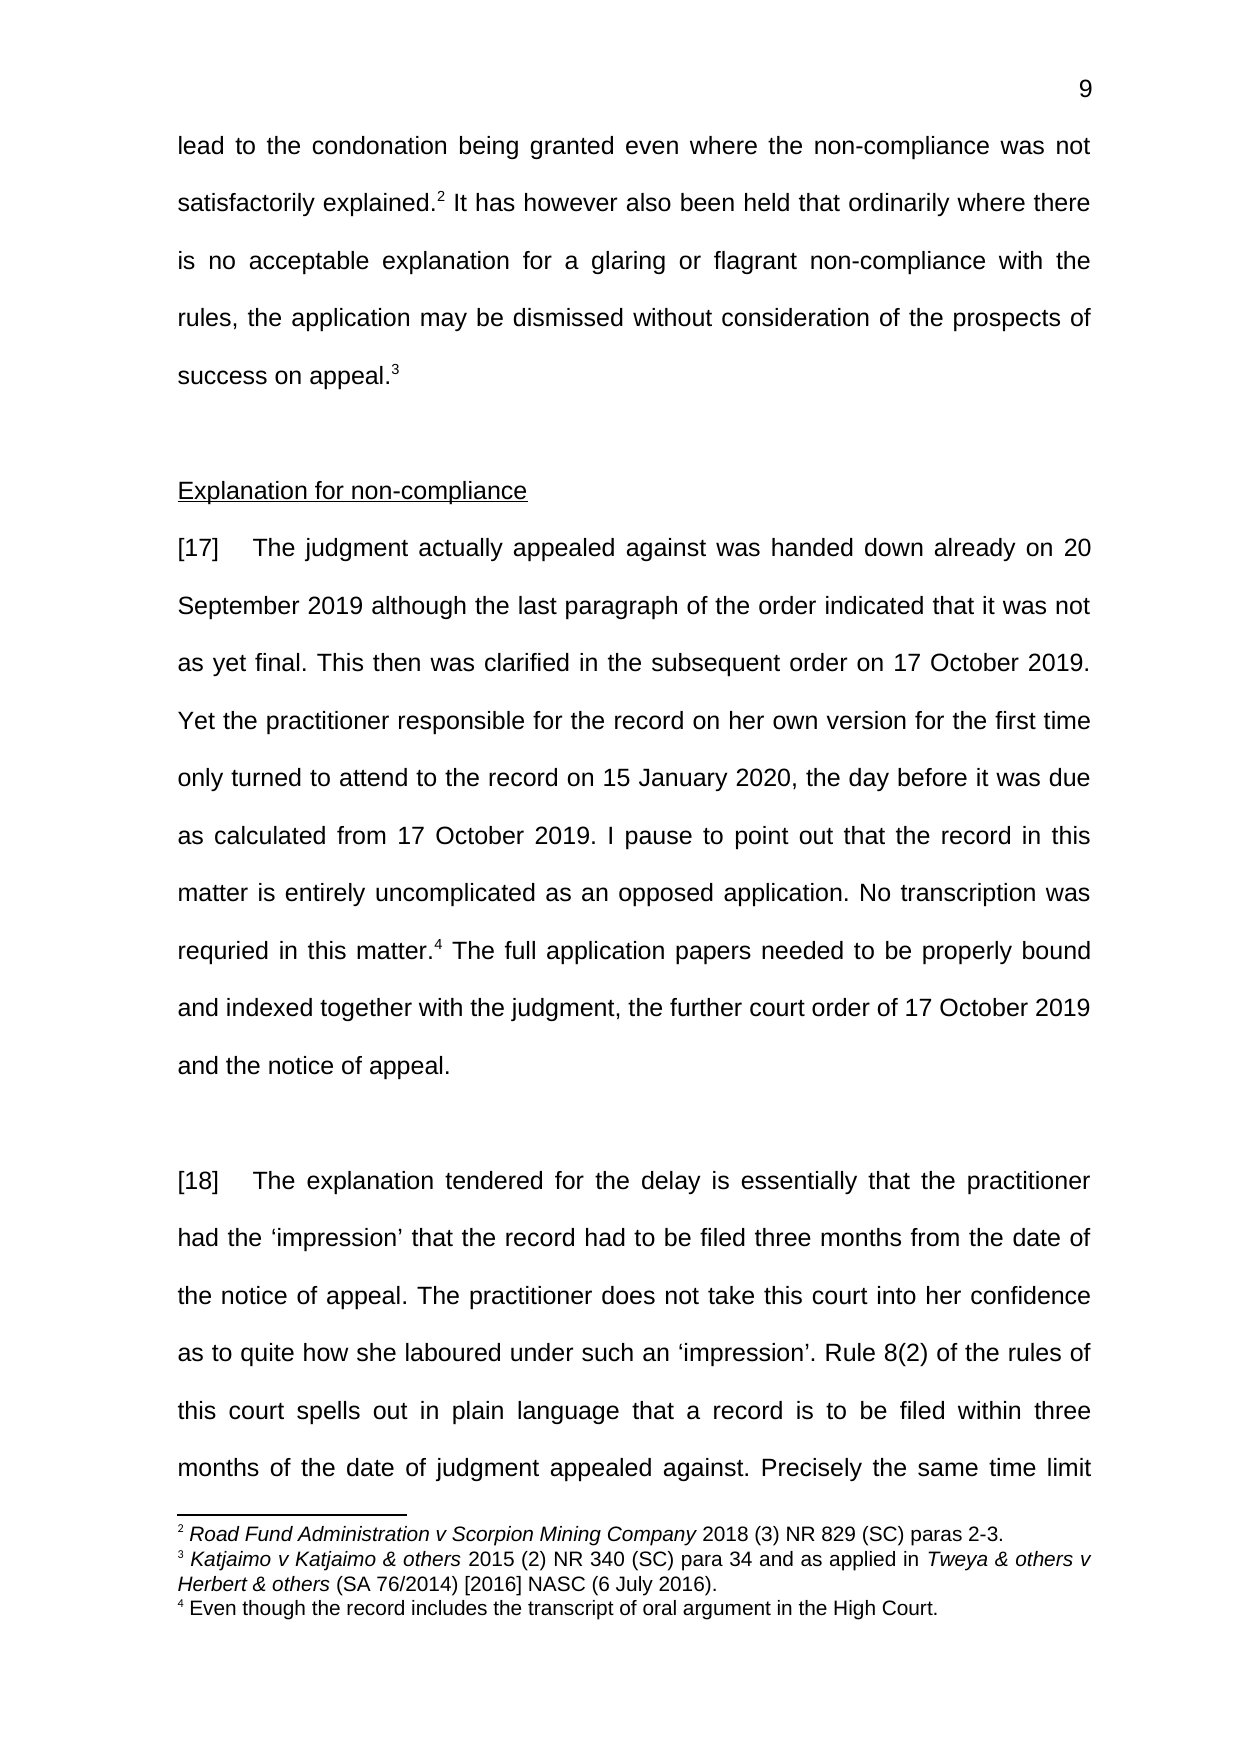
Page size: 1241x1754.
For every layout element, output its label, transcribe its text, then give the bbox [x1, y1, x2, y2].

text Explanation for non-compliance [177, 476, 1092, 504]
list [177, 1166, 1092, 1482]
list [177, 131, 1092, 389]
list The judgment actually appealed against was handed down already on 20 September 2019 although the last paragraph of the order indicated that it was not as yet final. This then was clarified in the subsequent order on 17 October 2019. Yet the practitioner responsible for the record on her own version for the first time only turned to attend to the record on 15 January 2020, the day before it was due as calculated from 17 October 2019. I pause to point out that the record in this matter is entirely uncomplicated as an opposed application. No transcription was requried in this matter. The full application papers needed to be properly bound and indexed together with the judgment, the further court order of 17 October 2019 and the notice of appeal. [177, 533, 1092, 1079]
